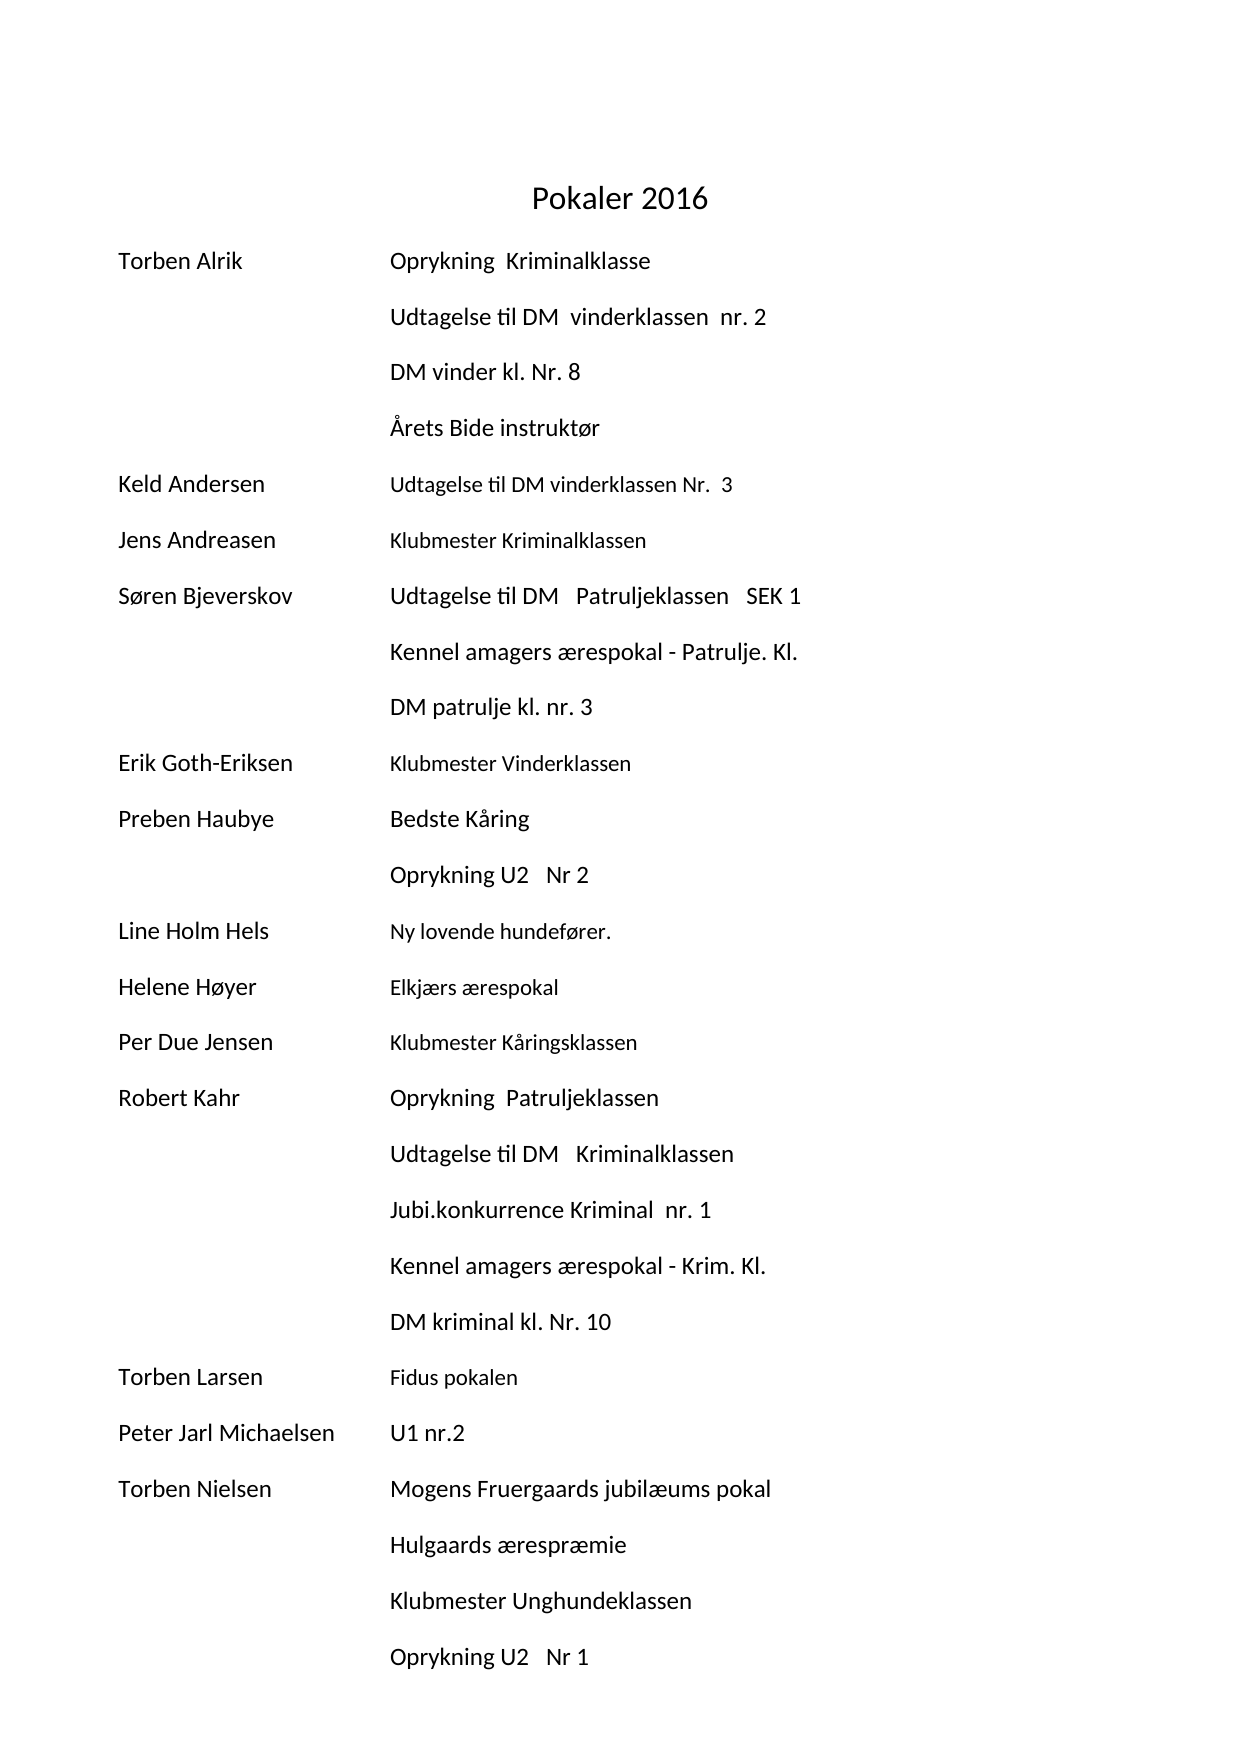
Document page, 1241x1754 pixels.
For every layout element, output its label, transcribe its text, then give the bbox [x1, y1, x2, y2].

text Søren Bjeverskov Udtagelse til DM Patruljeklassen SEK 1 [118, 580, 1122, 610]
text Pokaler 2016 [118, 177, 1122, 218]
text Udtagelse til DM Kriminalklassen [254, 1138, 1122, 1169]
text Klubmester Unghundeklassen [254, 1585, 1122, 1615]
text DM patrulje kl. nr. 3 [254, 691, 1122, 722]
text Jens Andreasen Klubmester Kriminalklassen [118, 524, 1122, 554]
text Preben Haubye Bedste Kåring [118, 803, 1122, 834]
text Kennel amagers ærespokal - Patrulje. Kl. [254, 636, 1122, 666]
text Line Holm Hels Ny lovende hundefører. [118, 915, 1122, 945]
text Kennel amagers ærespokal - Krim. Kl. [254, 1250, 1122, 1280]
text Robert Kahr Oprykning Patruljeklassen [118, 1082, 1122, 1113]
text Oprykning U2 Nr 2 [254, 859, 1122, 889]
text Jubi.konkurrence Kriminal nr. 1 [390, 1194, 1122, 1224]
text Peter Jarl Michaelsen U1 nr.2 [118, 1417, 1122, 1448]
text DM kriminal kl. Nr. 10 [254, 1306, 1122, 1336]
text Udtagelse til DM vinderklassen nr. 2 [254, 301, 1122, 331]
text Per Due Jensen Klubmester Kåringsklassen [118, 1026, 1122, 1057]
text Torben Larsen Fidus pokalen [118, 1361, 1122, 1392]
text DM vinder kl. Nr. 8 [254, 356, 1122, 387]
text Keld Andersen Udtagelse til DM vinderklassen Nr. 3 [118, 468, 1122, 499]
text Oprykning U2 Nr 1 [254, 1641, 1122, 1671]
text Torben Alrik Oprykning Kriminalklasse [118, 245, 1122, 275]
text Årets Bide instruktør [254, 412, 1122, 443]
text Hulgaards ærespræmie [254, 1529, 1122, 1559]
text Torben Nielsen Mogens Fruergaards jubilæums pokal [118, 1473, 1122, 1504]
text Helene Høyer Elkjærs ærespokal [118, 971, 1122, 1001]
text Erik Goth-Eriksen Klubmester Vinderklassen [118, 747, 1122, 778]
